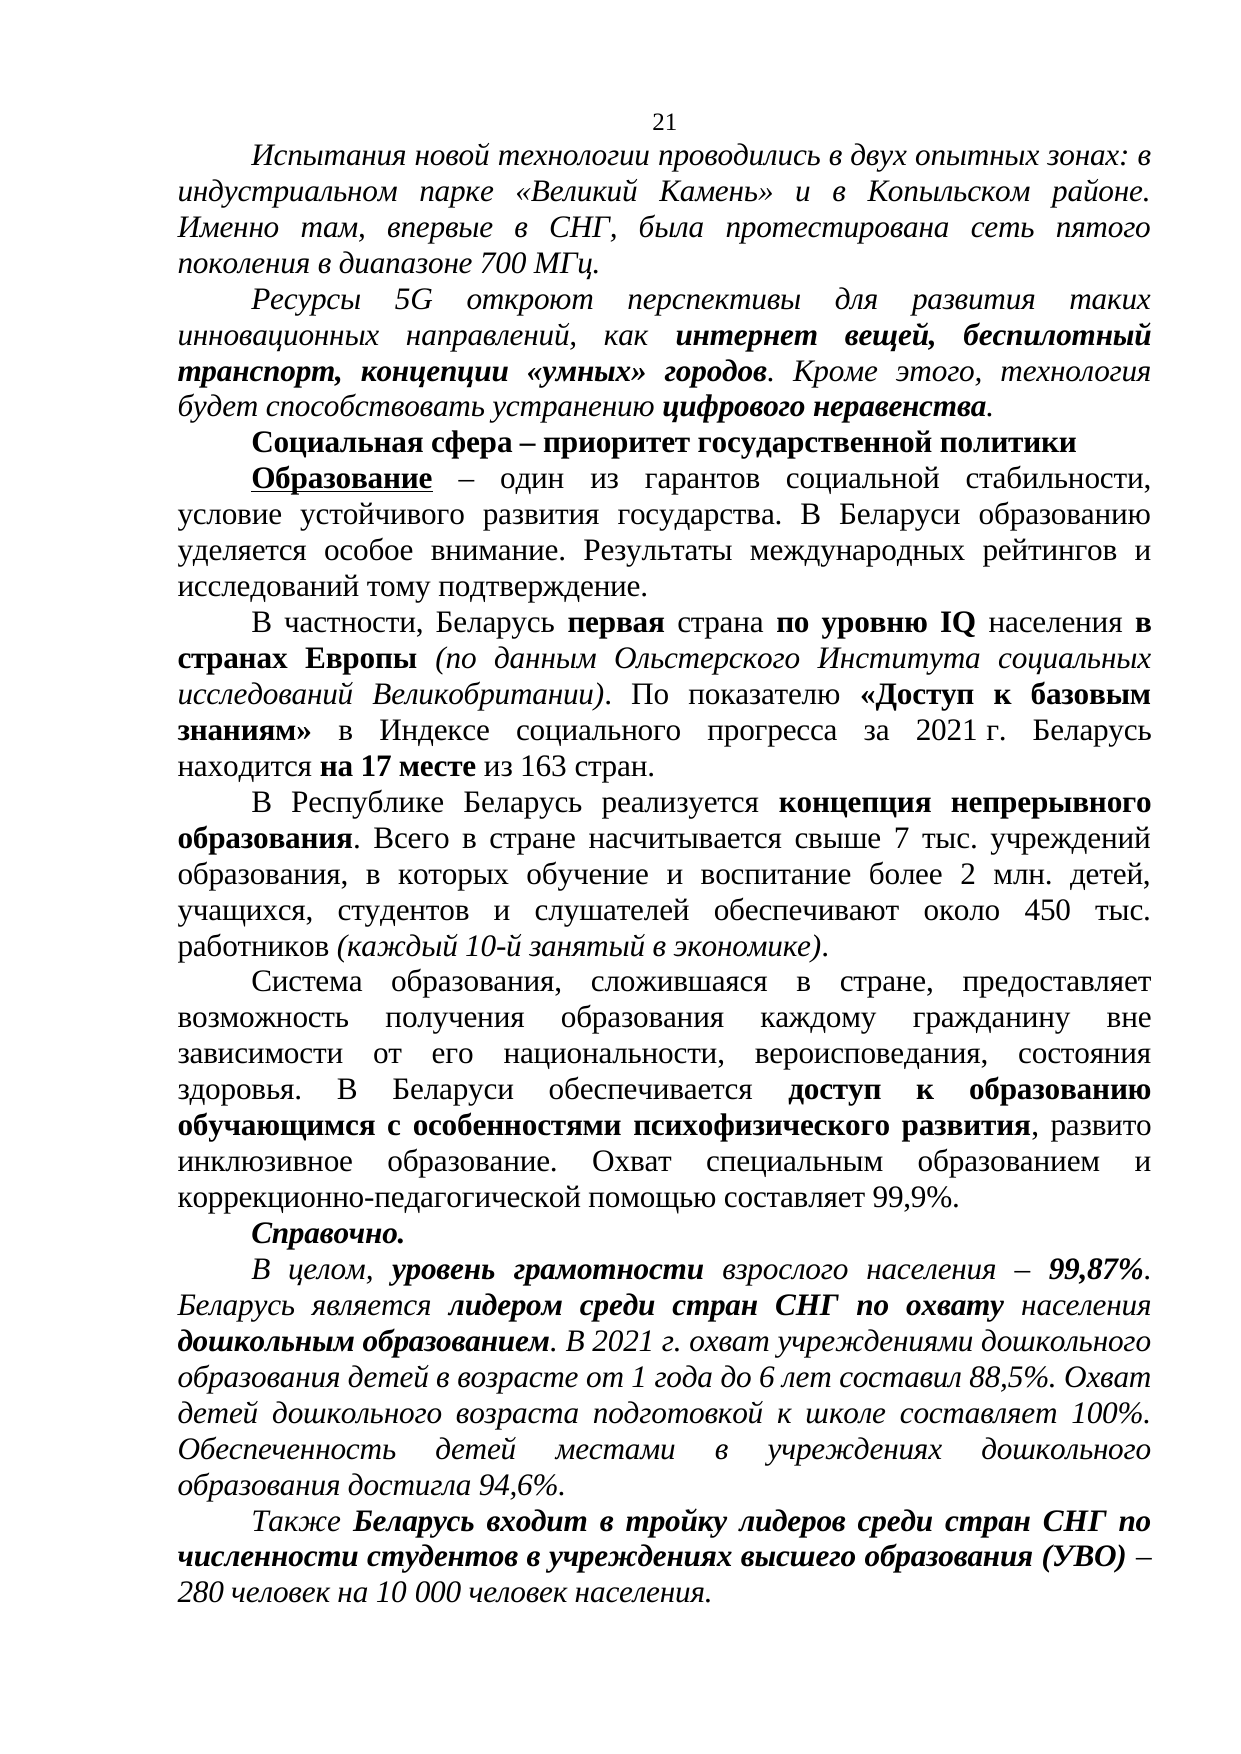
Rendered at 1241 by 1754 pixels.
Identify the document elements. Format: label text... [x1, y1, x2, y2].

text Система образования, сложившаяся в стране, предоставляет возможность получения образования каждому гражданину вне зависимости от его национальности, вероисповедания, состояния здоровья. В Беларуси обеспечивается доступ к образованию обучающимся с особенностями психофизического развития, развито инклюзивное образование. Охват специальным образованием и коррекционно-педагогической помощью составляет 99,9%. [177, 963, 1152, 1214]
text Образование – один из гарантов социальной стабильности, условие устойчивого развития государства. В Беларуси образованию уделяется особое внимание. Результаты международных рейтингов и исследований тому подтверждение. [177, 459, 1152, 603]
text Справочно. [177, 1214, 1152, 1250]
text Также Беларусь входит в тройку лидеров среди стран СНГ по численности студентов в учреждениях высшего образования (УВО) – 280 человек на 10 000 человек населения. [177, 1502, 1152, 1609]
text В Республике Беларусь реализуется концепция непрерывного образования. Всего в стране насчитывается свыше 7 тыс. учреждений образования, в которых обучение и воспитание более 2 млн. детей, учащихся, студентов и слушателей обеспечивают около 450 тыс. работников (каждый 10-й занятый в экономике). [177, 783, 1152, 963]
text В целом, уровень грамотности взрослого населения – 99,87%. Беларусь является лидером среди стран СНГ по охвату населения дошкольным образованием. В 2021 г. охват учреждениями дошкольного образования детей в возрасте от 1 года до 6 лет составил 88,5%. Охват детей дошкольного возраста подготовкой к школе составляет 100%. Обеспеченность детей местами в учреждениях дошкольного образования достигла 94,6%. [177, 1250, 1152, 1502]
text Ресурсы 5G откроют перспективы для развития таких инновационных направлений, как интернет вещей, беспилотный транспорт, концепции «умных» городов. Кроме этого, технология будет способствовать устранению цифрового неравенства. [177, 280, 1152, 424]
text В частности, Беларусь первая страна по уровню IQ населения в странах Европы (по данным Ольстерского Института социальных исследований Великобритании). По показателю «Доступ к базовым знаниям» в Индексе социального прогресса за 2021 г. Беларусь находится на 17 месте из 163 стран. [177, 603, 1152, 783]
text Социальная сфера – приоритет государственной политики [177, 424, 1152, 459]
text Испытания новой технологии проводились в двух опытных зонах: в индустриальном парке «Великий Камень» и в Копыльском районе. Именно там, впервые в СНГ, была протестирована сеть пятого поколения в диапазоне 700 МГц. [177, 136, 1152, 280]
